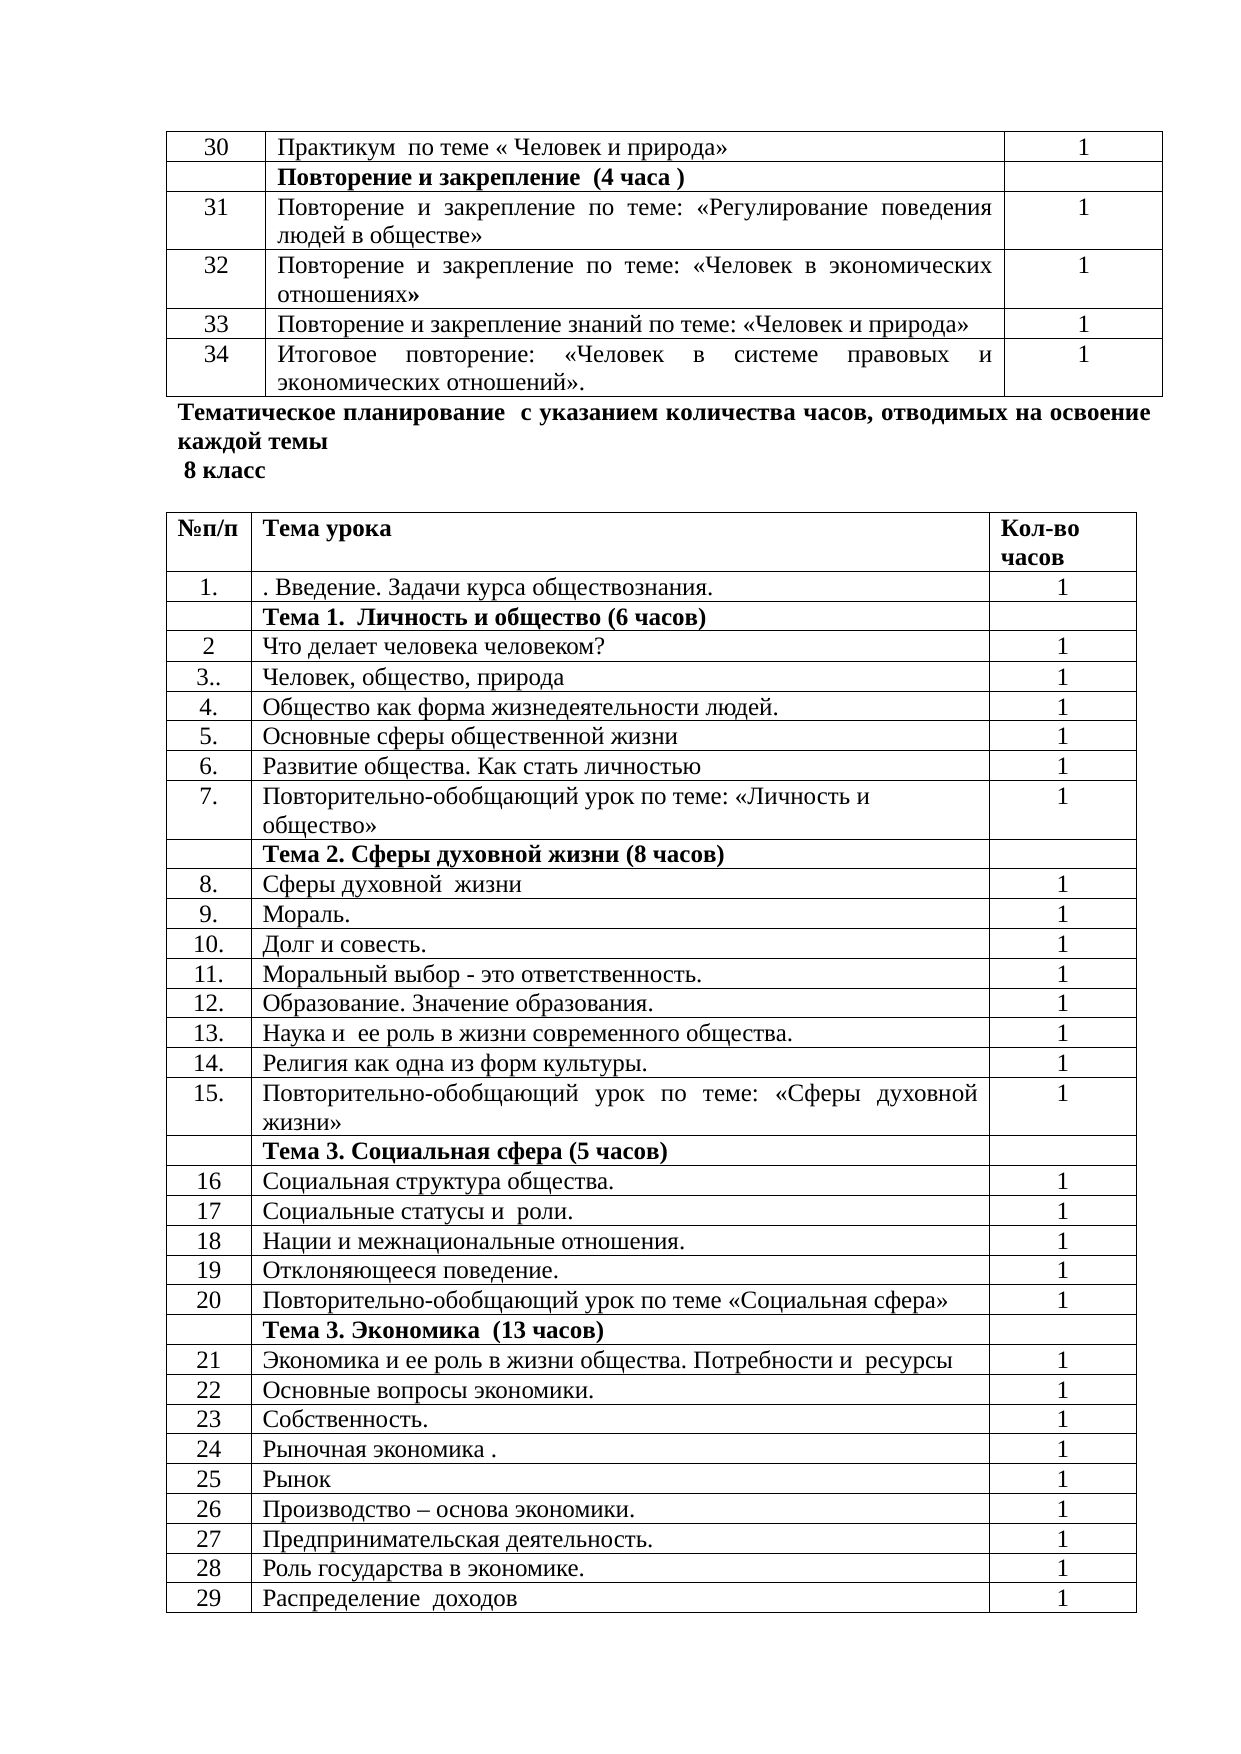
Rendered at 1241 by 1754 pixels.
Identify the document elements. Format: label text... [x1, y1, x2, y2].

table_cell 13. [167, 1018, 251, 1047]
table_cell [167, 602, 251, 630]
table_cell 3.. [167, 662, 251, 691]
table_cell Тема 3. Экономика (13 часов) [252, 1315, 989, 1344]
table_cell 1 [990, 869, 1136, 898]
table_header Кол-во часов [990, 513, 1136, 571]
table_cell 1 [1005, 192, 1162, 249]
table_cell 1 [990, 1196, 1136, 1225]
table_cell 1 [990, 1524, 1136, 1552]
table_header №п/п [167, 513, 251, 571]
table_cell Моральный выбор - это ответственность. [252, 959, 989, 987]
table_cell Повторительно-обобщающий урок по теме: «Личность и общество» [252, 781, 989, 838]
table_cell Наука и ее роль в жизни современного общества. [252, 1018, 989, 1047]
table_cell 28 [167, 1554, 251, 1582]
table_cell Основные сферы общественной жизни [252, 721, 989, 750]
table_cell Итоговое повторение: «Человек в системе правовых и экономических отношений». [266, 339, 1004, 396]
table_cell 16 [167, 1166, 251, 1195]
table_cell Что делает человека человеком? [252, 631, 989, 661]
table_cell 18 [167, 1226, 251, 1254]
table_cell 17 [167, 1196, 251, 1225]
table_cell 29 [167, 1583, 251, 1612]
table_cell Социальная структура общества. [252, 1166, 989, 1195]
table_cell [990, 1315, 1136, 1344]
table_cell [167, 1315, 251, 1344]
table_cell 4. [167, 692, 251, 720]
table_cell Распределение доходов [252, 1583, 989, 1612]
table_cell Сферы духовной жизни [252, 869, 989, 898]
table_cell 25 [167, 1464, 251, 1493]
table_cell 1 [990, 781, 1136, 838]
table_cell 1 [990, 631, 1136, 661]
table_cell Практикум по теме « Человек и природа» [266, 132, 1004, 161]
table_cell 10. [167, 929, 251, 958]
table_cell 1 [1005, 309, 1162, 338]
table_cell 1 [990, 751, 1136, 780]
table_cell Социальные статусы и роли. [252, 1196, 989, 1225]
table_cell 14. [167, 1048, 251, 1077]
table_cell 1 [990, 959, 1136, 987]
table_cell . Введение. Задачи курса обществознания. [252, 572, 989, 601]
table_cell 1 [1005, 132, 1162, 161]
table_cell 11. [167, 959, 251, 987]
table_cell 1 [990, 1048, 1136, 1077]
table_cell 1 [990, 989, 1136, 1017]
table_cell [167, 162, 265, 191]
table_cell 12. [167, 989, 251, 1017]
text 8 класс [177, 455, 1152, 483]
table_cell Тема 1. Личность и общество (6 часов) [252, 602, 989, 630]
table_cell 1 [990, 1078, 1136, 1135]
table_cell Предпринимательская деятельность. [252, 1524, 989, 1552]
table_cell 1 [1005, 250, 1162, 308]
table_cell Экономика и ее роль в жизни общества. Потребности и ресурсы [252, 1345, 989, 1374]
table_cell 1 [990, 1405, 1136, 1433]
table_cell 27 [167, 1524, 251, 1552]
table_cell 1 [990, 1226, 1136, 1254]
table_cell Тема 2. Сферы духовной жизни (8 часов) [252, 840, 989, 868]
table_cell Рыночная экономика . [252, 1434, 989, 1463]
table_cell 19 [167, 1256, 251, 1284]
table_cell 26 [167, 1494, 251, 1523]
table_cell Общество как форма жизнедеятельности людей. [252, 692, 989, 720]
table_cell Человек, общество, природа [252, 662, 989, 691]
table_cell Повторение и закрепление (4 часа ) [266, 162, 1004, 191]
table_cell 32 [167, 250, 265, 308]
table_cell Собственность. [252, 1405, 989, 1433]
table_cell 1 [990, 572, 1136, 601]
table_cell Тема 3. Социальная сфера (5 часов) [252, 1136, 989, 1165]
table_cell Развитие общества. Как стать личностью [252, 751, 989, 780]
table_cell 1 [990, 721, 1136, 750]
table_cell 30 [167, 132, 265, 161]
table_cell 1 [990, 1583, 1136, 1612]
table_cell 1 [990, 1554, 1136, 1582]
table_cell Повторительно-обобщающий урок по теме «Социальная сфера» [252, 1285, 989, 1314]
table_cell Повторение и закрепление знаний по теме: «Человек и природа» [266, 309, 1004, 338]
table_cell 31 [167, 192, 265, 249]
table_cell 2 [167, 631, 251, 661]
table_cell Повторение и закрепление по теме: «Регулирование поведения людей в обществе» [266, 192, 1004, 249]
table_cell Нации и межнациональные отношения. [252, 1226, 989, 1254]
table_cell Долг и совесть. [252, 929, 989, 958]
table_header Тема урока [252, 513, 989, 571]
table_cell Повторение и закрепление по теме: «Человек в экономических отношениях» [266, 250, 1004, 308]
table_cell 7. [167, 781, 251, 838]
text Тематическое планирование с указанием количества часов, отводимых на освоение каждой темы [177, 397, 1152, 455]
table_cell [167, 840, 251, 868]
table_cell Рынок [252, 1464, 989, 1493]
table_cell 6. [167, 751, 251, 780]
table_cell 1 [990, 662, 1136, 691]
table_cell Религия как одна из форм культуры. [252, 1048, 989, 1077]
table_cell [990, 602, 1136, 630]
table_cell 8. [167, 869, 251, 898]
table_cell 1 [990, 899, 1136, 928]
table_cell Повторительно-обобщающий урок по теме: «Сферы духовной жизни» [252, 1078, 989, 1135]
table_cell Образование. Значение образования. [252, 989, 989, 1017]
table_cell [167, 1136, 251, 1165]
table_cell [990, 840, 1136, 868]
table_cell 20 [167, 1285, 251, 1314]
table_cell Основные вопросы экономики. [252, 1375, 989, 1403]
table_cell 1 [990, 1018, 1136, 1047]
table_cell Роль государства в экономике. [252, 1554, 989, 1582]
table_cell 24 [167, 1434, 251, 1463]
table_cell 1 [990, 692, 1136, 720]
table_cell [990, 1136, 1136, 1165]
table_cell 9. [167, 899, 251, 928]
table_cell 15. [167, 1078, 251, 1135]
table_cell 1 [990, 1434, 1136, 1463]
table_cell 5. [167, 721, 251, 750]
table_cell 33 [167, 309, 265, 338]
table_cell 1. [167, 572, 251, 601]
table_cell 1 [990, 1494, 1136, 1523]
table_cell 22 [167, 1375, 251, 1403]
table_cell 1 [990, 1375, 1136, 1403]
table_cell 23 [167, 1405, 251, 1433]
table_cell 1 [990, 1166, 1136, 1195]
table_cell 1 [990, 1256, 1136, 1284]
table_cell 1 [990, 1464, 1136, 1493]
table_cell 1 [990, 929, 1136, 958]
table_cell Мораль. [252, 899, 989, 928]
table_cell 1 [1005, 339, 1162, 396]
table_cell Отклоняющееся поведение. [252, 1256, 989, 1284]
table_cell 1 [990, 1285, 1136, 1314]
table_cell 34 [167, 339, 265, 396]
table_cell 1 [990, 1345, 1136, 1374]
table_cell 21 [167, 1345, 251, 1374]
table_cell [1005, 162, 1162, 191]
table_cell Производство – основа экономики. [252, 1494, 989, 1523]
